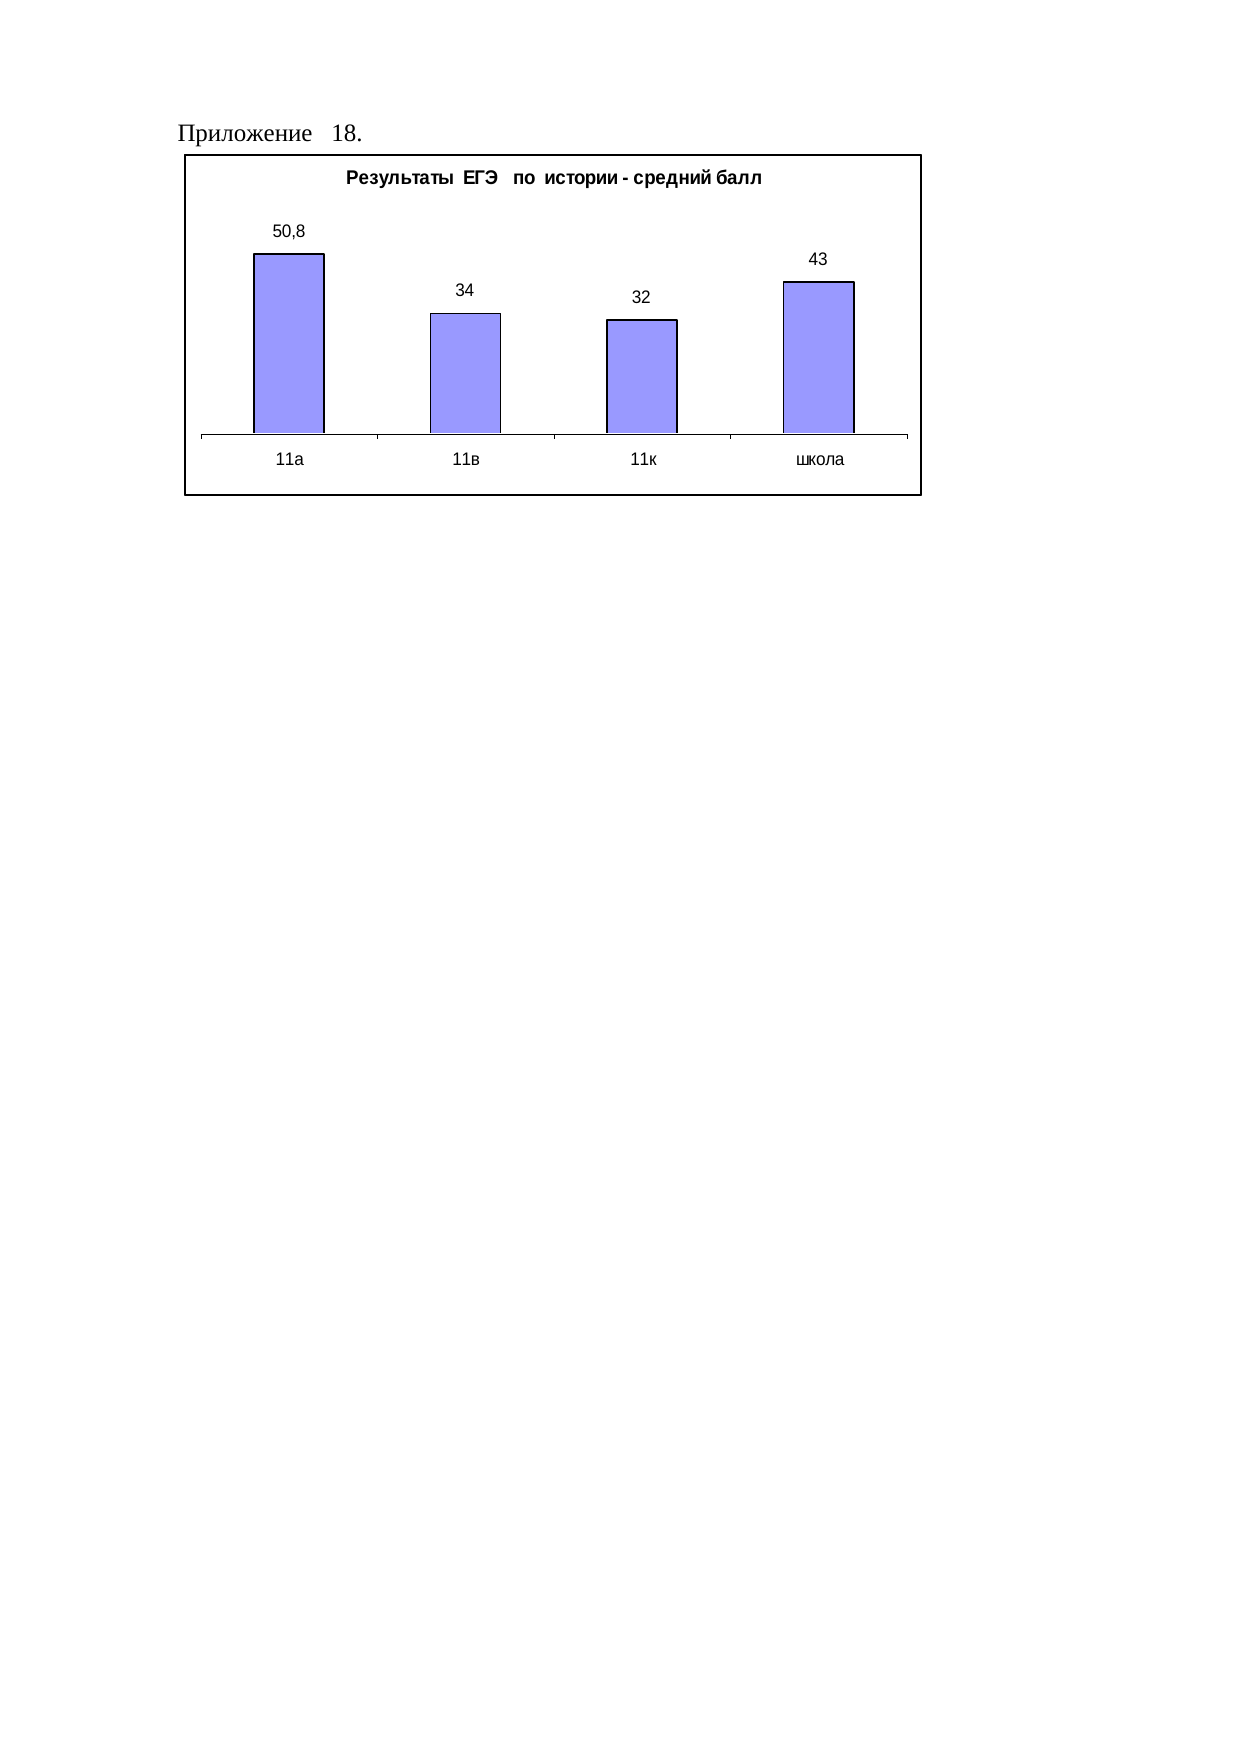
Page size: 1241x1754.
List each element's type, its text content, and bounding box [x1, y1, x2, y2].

text Приложение 18. [177, 118, 1152, 147]
